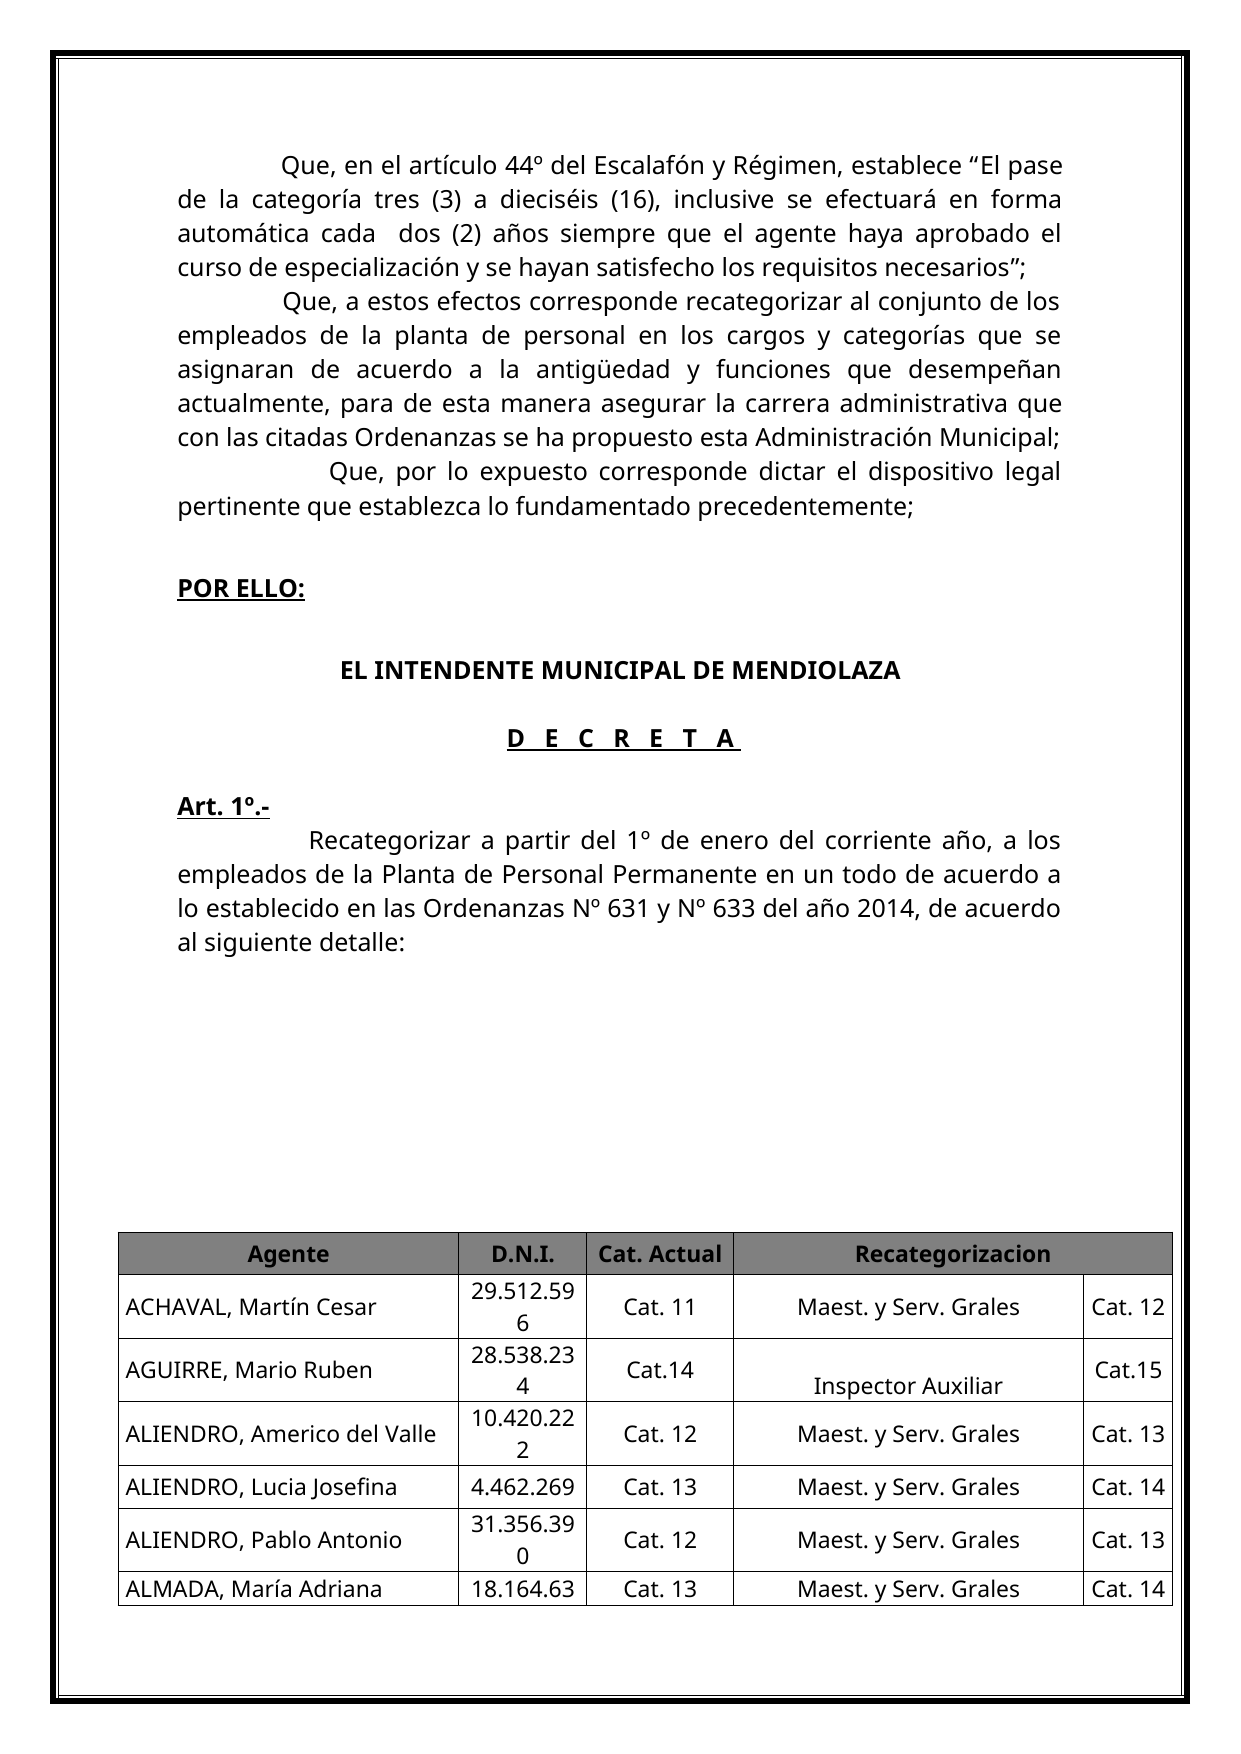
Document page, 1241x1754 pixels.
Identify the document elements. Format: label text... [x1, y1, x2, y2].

table_header Cat. Actual [587, 1233, 733, 1274]
table_cell ALIENDRO, Americo del Valle [119, 1402, 458, 1465]
table_cell Cat. 13 [587, 1466, 733, 1507]
table_cell Cat. 13 [587, 1572, 733, 1605]
table_cell ALIENDRO, Pablo Antonio [119, 1509, 458, 1571]
table_cell Cat.15 [1084, 1339, 1172, 1401]
table_cell Cat. 12 [587, 1509, 733, 1571]
text EL INTENDENTE MUNICIPAL DE MENDIOLAZA [177, 652, 1063, 687]
table_cell Cat. 14 [1084, 1466, 1172, 1507]
table_cell Maest. y Serv. Grales [734, 1275, 1083, 1338]
table_cell Cat. 14 [1084, 1572, 1172, 1605]
text Recategorizar a partir del 1º de enero del corriente año, a los empleados de la Planta de Personal Permanente en un todo de acuerdo a lo establecido en las Ordenanzas Nº 631 y Nº 633 del año 2014, de acuerdo al siguiente detalle: [177, 823, 1063, 959]
table_header D.N.I. [459, 1233, 586, 1274]
table_cell AGUIRRE, Mario Ruben [119, 1339, 458, 1401]
table_cell 29.512.596 [459, 1275, 586, 1338]
table_cell 18.164.635 [459, 1572, 586, 1605]
table_cell Cat. 11 [587, 1275, 733, 1338]
table_cell ACHAVAL, Martín Cesar [119, 1275, 458, 1338]
table_cell Cat. 13 [1084, 1402, 1172, 1465]
table_cell Maest. y Serv. Grales [734, 1509, 1083, 1571]
text Que, en el artículo 44º del Escalafón y Régimen, establece “El pase de la categoría tres (3) a dieciséis (16), inclusive se efectuará en forma automática cada dos (2) años siempre que el agente haya aprobado el curso de especialización y se hayan satisfecho los requisitos necesarios”; [177, 147, 1063, 284]
table_cell Inspector Auxiliar [734, 1339, 1083, 1401]
text Art. 1º.- [177, 789, 1063, 823]
table_cell Cat. 12 [1084, 1275, 1172, 1338]
table_cell Maest. y Serv. Grales [734, 1466, 1083, 1507]
text D E C R E T A [177, 721, 1063, 755]
table_cell 31.356.390 [459, 1509, 586, 1571]
table_header Agente [119, 1233, 458, 1274]
table_cell Maest. y Serv. Grales [734, 1402, 1083, 1465]
table_cell Cat. 12 [587, 1402, 733, 1465]
table_header Recategorizacion [734, 1233, 1172, 1274]
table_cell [734, 1572, 1083, 1605]
table_cell Cat. 13 [1084, 1509, 1172, 1571]
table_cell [119, 1572, 458, 1605]
table_cell 10.420.222 [459, 1402, 586, 1465]
text Que, por lo expuesto corresponde dictar el dispositivo legal pertinente que establezca lo fundamentado precedentemente; [177, 454, 1063, 522]
table_cell 28.538.234 [459, 1339, 586, 1401]
table_cell 4.462.269 [459, 1466, 586, 1507]
text POR ELLO: [177, 570, 1063, 604]
table_cell ALIENDRO, Lucia Josefina [119, 1466, 458, 1507]
text Que, a estos efectos corresponde recategorizar al conjunto de los empleados de la planta de personal en los cargos y categorías que se asignaran de acuerdo a la antigüedad y funciones que desempeñan actualmente, para de esta manera asegurar la carrera administrativa que con las citadas Ordenanzas se ha propuesto esta Administración Municipal; [177, 284, 1063, 454]
table_cell Cat.14 [587, 1339, 733, 1401]
